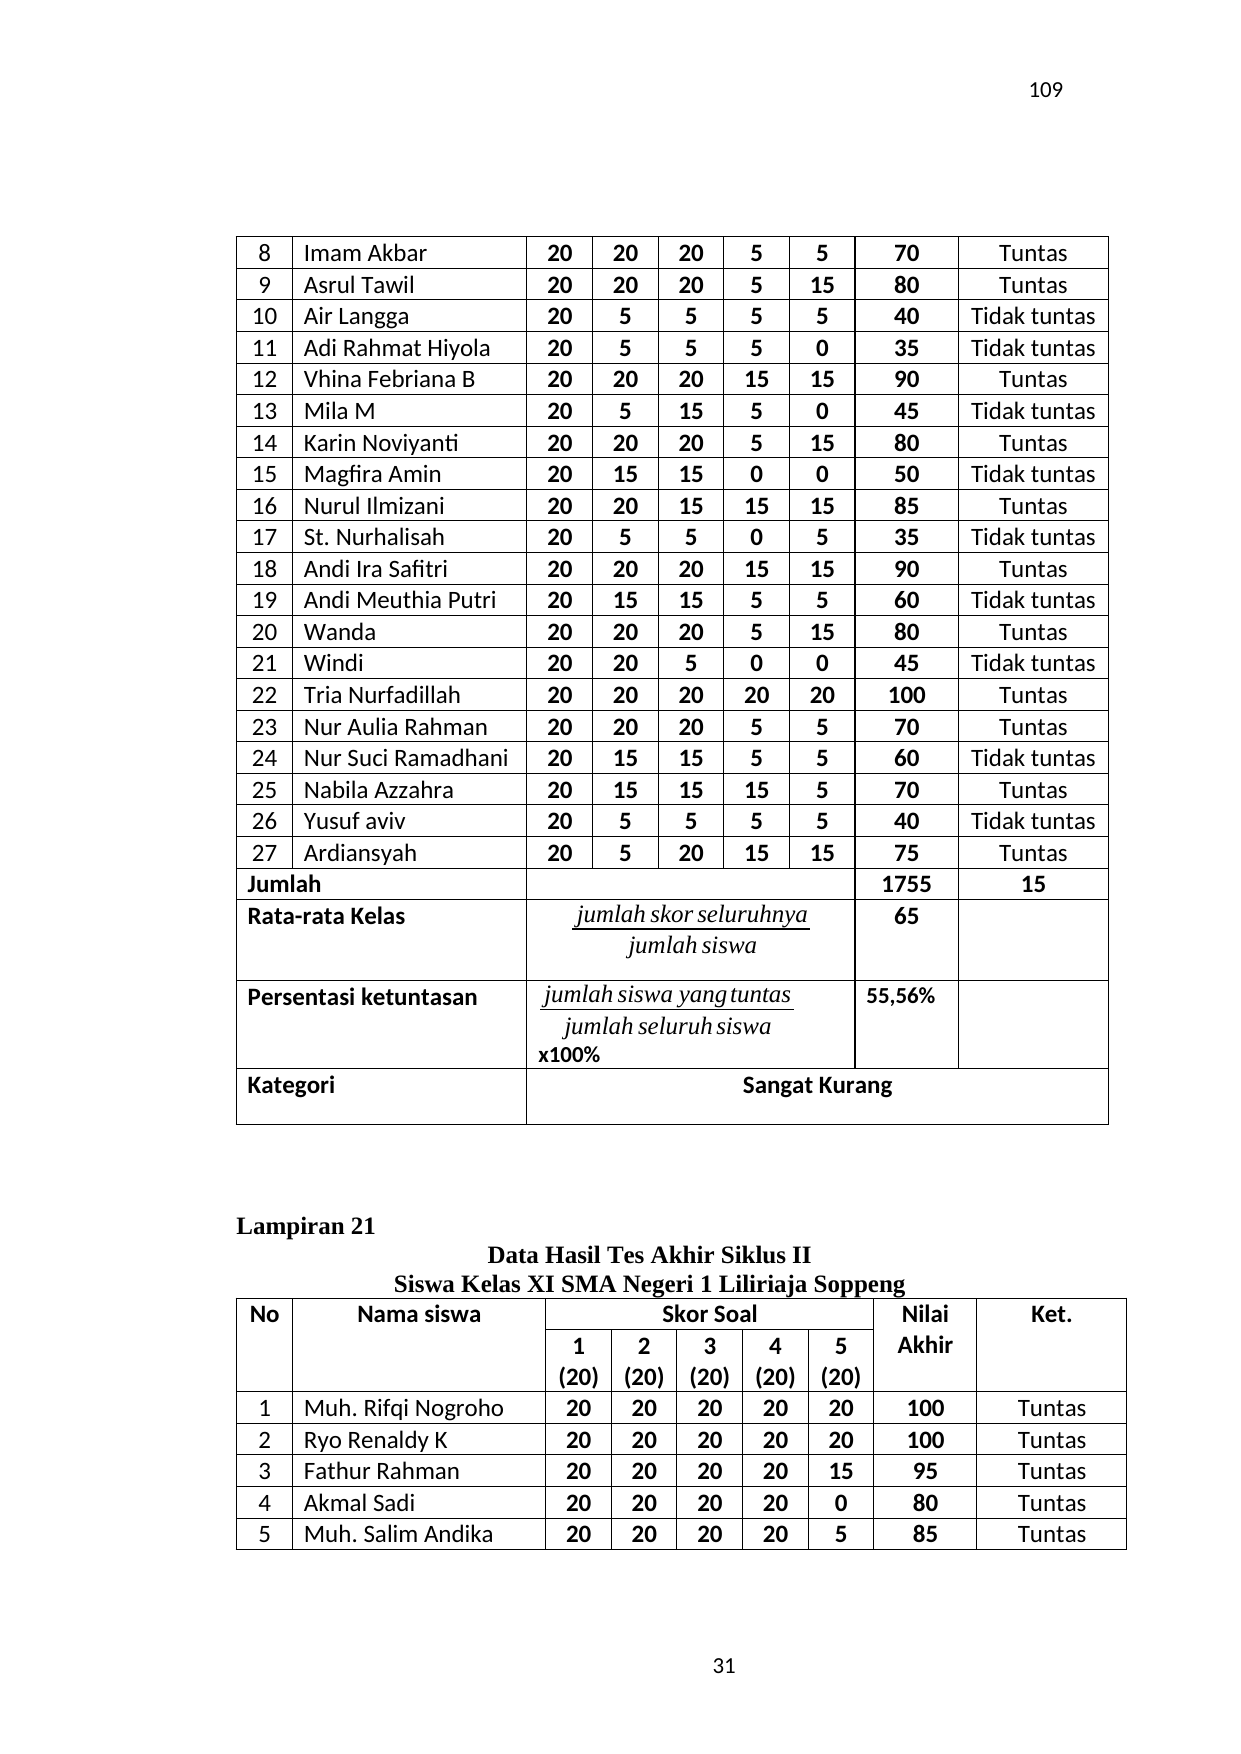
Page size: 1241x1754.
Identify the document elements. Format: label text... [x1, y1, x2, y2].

table_cell 15 [593, 458, 658, 489]
table_cell Tuntas [959, 711, 1108, 741]
table_cell 45 [856, 395, 958, 426]
table_cell 20 [593, 490, 658, 520]
table_cell 20 [659, 711, 723, 741]
table_cell 20 [593, 269, 658, 299]
table_cell 45 [856, 648, 958, 678]
table_cell 20 [659, 553, 723, 583]
table_cell 20 [809, 1392, 873, 1423]
table_cell 1 (20) [546, 1330, 611, 1391]
table_cell 20 [593, 616, 658, 647]
table_cell 5 [724, 269, 789, 299]
table_header Nilai Akhir [874, 1299, 976, 1391]
table_cell 20 [593, 648, 658, 678]
table_cell 60 [856, 742, 958, 773]
table_cell 20 [743, 1519, 808, 1549]
table_cell St. Nurhalisah [293, 521, 526, 552]
table_cell 20 [527, 490, 592, 520]
table_cell 25 [237, 774, 292, 804]
table_cell 20 [612, 1455, 676, 1486]
table_cell Karin Noviyanti [293, 427, 526, 457]
table_cell 17 [237, 521, 292, 552]
table_cell Mila M [293, 395, 526, 426]
table_cell Yusuf aviv [293, 805, 526, 836]
table_cell Tidak tuntas [959, 742, 1108, 773]
table_cell 5 [724, 332, 789, 362]
table_cell 20 [593, 679, 658, 710]
table_cell 20 [527, 742, 592, 773]
table_cell Tuntas [959, 269, 1108, 299]
table_cell 15 [593, 585, 658, 615]
table_cell 20 [527, 616, 592, 647]
table_cell [527, 900, 854, 980]
table_cell 5 [659, 521, 723, 552]
table_cell 5 [790, 742, 854, 773]
table_cell 15 [790, 269, 854, 299]
table_cell Wanda [293, 616, 526, 647]
table_cell 15 [659, 395, 723, 426]
table_cell 0 [790, 458, 854, 489]
table_cell 5 [659, 300, 723, 331]
table_cell 15 [724, 774, 789, 804]
table_cell 3 (20) [677, 1330, 742, 1391]
table_cell 20 [659, 427, 723, 457]
table_cell 20 [612, 1519, 676, 1549]
table_cell 20 [677, 1487, 742, 1517]
table_cell 90 [856, 553, 958, 583]
table_cell 40 [856, 805, 958, 836]
table_cell [959, 900, 1108, 980]
table_cell 20 [659, 237, 723, 268]
table_cell 20 [612, 1487, 676, 1517]
table_cell 5 [659, 648, 723, 678]
table_cell 20 [593, 711, 658, 741]
table_cell 5 [724, 237, 789, 268]
table_cell 5 [790, 585, 854, 615]
table_cell 15 [724, 837, 789, 867]
table_cell 20 [593, 364, 658, 394]
table_cell 13 [237, 395, 292, 426]
table_cell Tuntas [959, 364, 1108, 394]
table_cell 20 [659, 364, 723, 394]
table_cell 20 [593, 237, 658, 268]
table_cell Tidak tuntas [959, 585, 1108, 615]
table_cell 5 [593, 395, 658, 426]
table_cell 20 [677, 1424, 742, 1454]
table_cell 0 [724, 458, 789, 489]
table_cell 5 [790, 237, 854, 268]
table_cell 20 [659, 269, 723, 299]
table_cell 5 [809, 1519, 873, 1549]
table_cell 23 [237, 711, 292, 741]
table_cell 20 [527, 300, 592, 331]
table_cell 21 [237, 648, 292, 678]
table_cell 20 [790, 679, 854, 710]
table_cell 15 [790, 490, 854, 520]
table_cell 5 [724, 711, 789, 741]
table_cell 5 [593, 300, 658, 331]
table_cell 20 [527, 711, 592, 741]
table_cell Tidak tuntas [959, 521, 1108, 552]
table_cell 3 [237, 1455, 292, 1486]
table_cell 5 [790, 774, 854, 804]
table_cell 35 [856, 332, 958, 362]
table_cell 15 [959, 869, 1108, 899]
table_cell 20 [527, 774, 592, 804]
table_cell 18 [237, 553, 292, 583]
table_cell 15 [659, 742, 723, 773]
table_cell Air Langga [293, 300, 526, 331]
table_cell Tuntas [959, 427, 1108, 457]
table_cell 20 [593, 553, 658, 583]
table_cell 5 [724, 742, 789, 773]
table_cell 0 [809, 1487, 873, 1517]
table_cell 70 [856, 237, 958, 268]
table_cell 20 [546, 1455, 611, 1486]
table_cell 5 [659, 805, 723, 836]
table_cell 95 [874, 1455, 976, 1486]
table_cell 20 [527, 805, 592, 836]
table_cell 5 [790, 711, 854, 741]
table_cell x100% [527, 981, 854, 1068]
table_cell 20 [546, 1519, 611, 1549]
table_cell 20 [724, 679, 789, 710]
table_cell 20 [527, 427, 592, 457]
table_header No [237, 1299, 292, 1391]
table_cell Nurul Ilmizani [293, 490, 526, 520]
table_cell Jumlah [237, 869, 526, 899]
table_cell Akmal Sadi [293, 1487, 545, 1517]
table_cell 20 [527, 332, 592, 362]
table_cell 20 [809, 1424, 873, 1454]
table_cell 20 [527, 648, 592, 678]
table_cell Fathur Rahman [293, 1455, 545, 1486]
table_cell 20 [527, 364, 592, 394]
table_cell Tuntas [977, 1392, 1126, 1423]
table_cell 20 [237, 616, 292, 647]
table_cell 20 [659, 679, 723, 710]
table_cell 20 [527, 553, 592, 583]
table_cell 35 [856, 521, 958, 552]
table_cell Magfira Amin [293, 458, 526, 489]
table_cell 65 [856, 900, 958, 980]
table_cell Nabila Azzahra [293, 774, 526, 804]
table_cell 20 [677, 1519, 742, 1549]
table_cell 15 [659, 490, 723, 520]
table_cell 20 [546, 1424, 611, 1454]
table_cell 15 [593, 742, 658, 773]
table_cell 80 [856, 269, 958, 299]
table_cell 20 [546, 1392, 611, 1423]
table_cell Muh. Salim Andika [293, 1519, 545, 1549]
table_cell 80 [856, 616, 958, 647]
table_cell 5 [724, 300, 789, 331]
table_cell 20 [593, 427, 658, 457]
table_cell 0 [724, 648, 789, 678]
text Data Hasil Tes Akhir Siklus II [236, 1240, 1063, 1269]
table_cell 15 [790, 427, 854, 457]
table_cell 8 [237, 237, 292, 268]
table_cell Ardiansyah [293, 837, 526, 867]
table_cell Andi Ira Safitri [293, 553, 526, 583]
table_cell 4 (20) [743, 1330, 808, 1391]
table_cell Tria Nurfadillah [293, 679, 526, 710]
text Siswa Kelas XI SMA Negeri 1 Liliriaja Soppeng [236, 1269, 1063, 1298]
table_cell 20 [743, 1392, 808, 1423]
table_cell 15 [790, 553, 854, 583]
table_cell 85 [856, 490, 958, 520]
table_cell Tidak tuntas [959, 395, 1108, 426]
table_cell 1 [237, 1392, 292, 1423]
table_cell 15 [724, 364, 789, 394]
table_cell 5 [724, 585, 789, 615]
table_cell 20 [527, 458, 592, 489]
text Lampiran 21 [236, 1211, 1063, 1240]
table_cell Persentasi ketuntasan [237, 981, 526, 1068]
table_cell 20 [527, 679, 592, 710]
table_cell 15 [659, 458, 723, 489]
table_cell 60 [856, 585, 958, 615]
table_cell 5 [790, 300, 854, 331]
table_cell 15 [809, 1455, 873, 1486]
table_cell Kategori [237, 1069, 526, 1124]
table_cell 0 [790, 395, 854, 426]
table_cell 100 [874, 1424, 976, 1454]
table_cell Tidak tuntas [959, 805, 1108, 836]
table_cell 9 [237, 269, 292, 299]
table_cell 20 [527, 269, 592, 299]
table_cell 5 [593, 805, 658, 836]
table_cell 50 [856, 458, 958, 489]
table_cell 20 [527, 837, 592, 867]
table_cell 15 [724, 490, 789, 520]
table_cell 75 [856, 837, 958, 867]
table_cell 26 [237, 805, 292, 836]
table_cell 5 [724, 427, 789, 457]
table_cell 1755 [856, 869, 958, 899]
table_cell 5 [724, 616, 789, 647]
table_cell 2 (20) [612, 1330, 676, 1391]
table_cell 20 [659, 837, 723, 867]
table_cell [959, 981, 1108, 1068]
table_cell Asrul Tawil [293, 269, 526, 299]
table_cell 85 [874, 1519, 976, 1549]
table_cell 5 [593, 332, 658, 362]
table_cell Tidak tuntas [959, 332, 1108, 362]
table_cell 20 [612, 1424, 676, 1454]
table_cell Tuntas [959, 837, 1108, 867]
table_cell 20 [546, 1487, 611, 1517]
table_cell 15 [659, 585, 723, 615]
table_cell 16 [237, 490, 292, 520]
table_cell 80 [856, 427, 958, 457]
table_cell Tuntas [959, 490, 1108, 520]
table_cell Nur Suci Ramadhani [293, 742, 526, 773]
table_cell 5 [237, 1519, 292, 1549]
table_cell 55,56% [856, 981, 958, 1068]
table_cell 10 [237, 300, 292, 331]
table_cell 4 [237, 1487, 292, 1517]
table_cell Muh. Rifqi Nogroho [293, 1392, 545, 1423]
table_cell 100 [856, 679, 958, 710]
table_cell 90 [856, 364, 958, 394]
table_cell 15 [790, 837, 854, 867]
table_cell 20 [612, 1392, 676, 1423]
table_cell 5 [790, 521, 854, 552]
table_cell 5 [724, 395, 789, 426]
table_cell 70 [856, 711, 958, 741]
table_cell Tuntas [977, 1519, 1126, 1549]
table_cell 11 [237, 332, 292, 362]
table_cell 14 [237, 427, 292, 457]
table_cell 40 [856, 300, 958, 331]
table_cell 5 [659, 332, 723, 362]
table_header Ket. [977, 1299, 1126, 1391]
table_cell Ryo Renaldy K [293, 1424, 545, 1454]
table_cell Adi Rahmat Hiyola [293, 332, 526, 362]
table_cell Tuntas [977, 1455, 1126, 1486]
table_header Nama siswa [293, 1299, 545, 1391]
table_cell Tuntas [959, 679, 1108, 710]
table_cell Tidak tuntas [959, 648, 1108, 678]
table_cell 24 [237, 742, 292, 773]
table_cell 5 [593, 521, 658, 552]
table_cell 5 [724, 805, 789, 836]
table_cell 12 [237, 364, 292, 394]
table_cell 27 [237, 837, 292, 867]
table_cell Tuntas [959, 616, 1108, 647]
table_cell Tidak tuntas [959, 300, 1108, 331]
table_cell 19 [237, 585, 292, 615]
table_cell Tuntas [977, 1487, 1126, 1517]
table_cell 20 [743, 1487, 808, 1517]
table_cell 20 [743, 1424, 808, 1454]
table_cell 0 [790, 332, 854, 362]
table_cell 2 [237, 1424, 292, 1454]
table_header Skor Soal [546, 1299, 873, 1329]
table_cell 80 [874, 1487, 976, 1517]
table_cell Nur Aulia Rahman [293, 711, 526, 741]
table_cell 20 [527, 585, 592, 615]
table_cell 70 [856, 774, 958, 804]
table_cell 0 [790, 648, 854, 678]
table_cell 22 [237, 679, 292, 710]
table_cell 15 [593, 774, 658, 804]
table_cell 5 [593, 837, 658, 867]
table_cell 15 [790, 616, 854, 647]
table_cell 20 [527, 237, 592, 268]
table_cell Tuntas [959, 774, 1108, 804]
table_cell 20 [677, 1392, 742, 1423]
table_cell 20 [527, 395, 592, 426]
table_cell Imam Akbar [293, 237, 526, 268]
table_cell 20 [527, 521, 592, 552]
table_cell Vhina Febriana B [293, 364, 526, 394]
table_cell Windi [293, 648, 526, 678]
table_cell 20 [743, 1455, 808, 1486]
table_cell 5 (20) [809, 1330, 873, 1391]
table_cell 20 [677, 1455, 742, 1486]
table_cell 15 [790, 364, 854, 394]
table_cell Andi Meuthia Putri [293, 585, 526, 615]
table_cell Rata-rata Kelas [237, 900, 526, 980]
table_cell Tuntas [959, 237, 1108, 268]
table_cell Tuntas [959, 553, 1108, 583]
table_cell [527, 869, 854, 899]
table_cell 0 [724, 521, 789, 552]
table_cell 15 [237, 458, 292, 489]
table_cell 20 [659, 616, 723, 647]
table_cell Tidak tuntas [959, 458, 1108, 489]
table_cell Sangat Kurang [527, 1069, 1108, 1124]
table_cell 100 [874, 1392, 976, 1423]
table_cell Tuntas [977, 1424, 1126, 1454]
table_cell 15 [659, 774, 723, 804]
table_cell 15 [724, 553, 789, 583]
table_cell 5 [790, 805, 854, 836]
